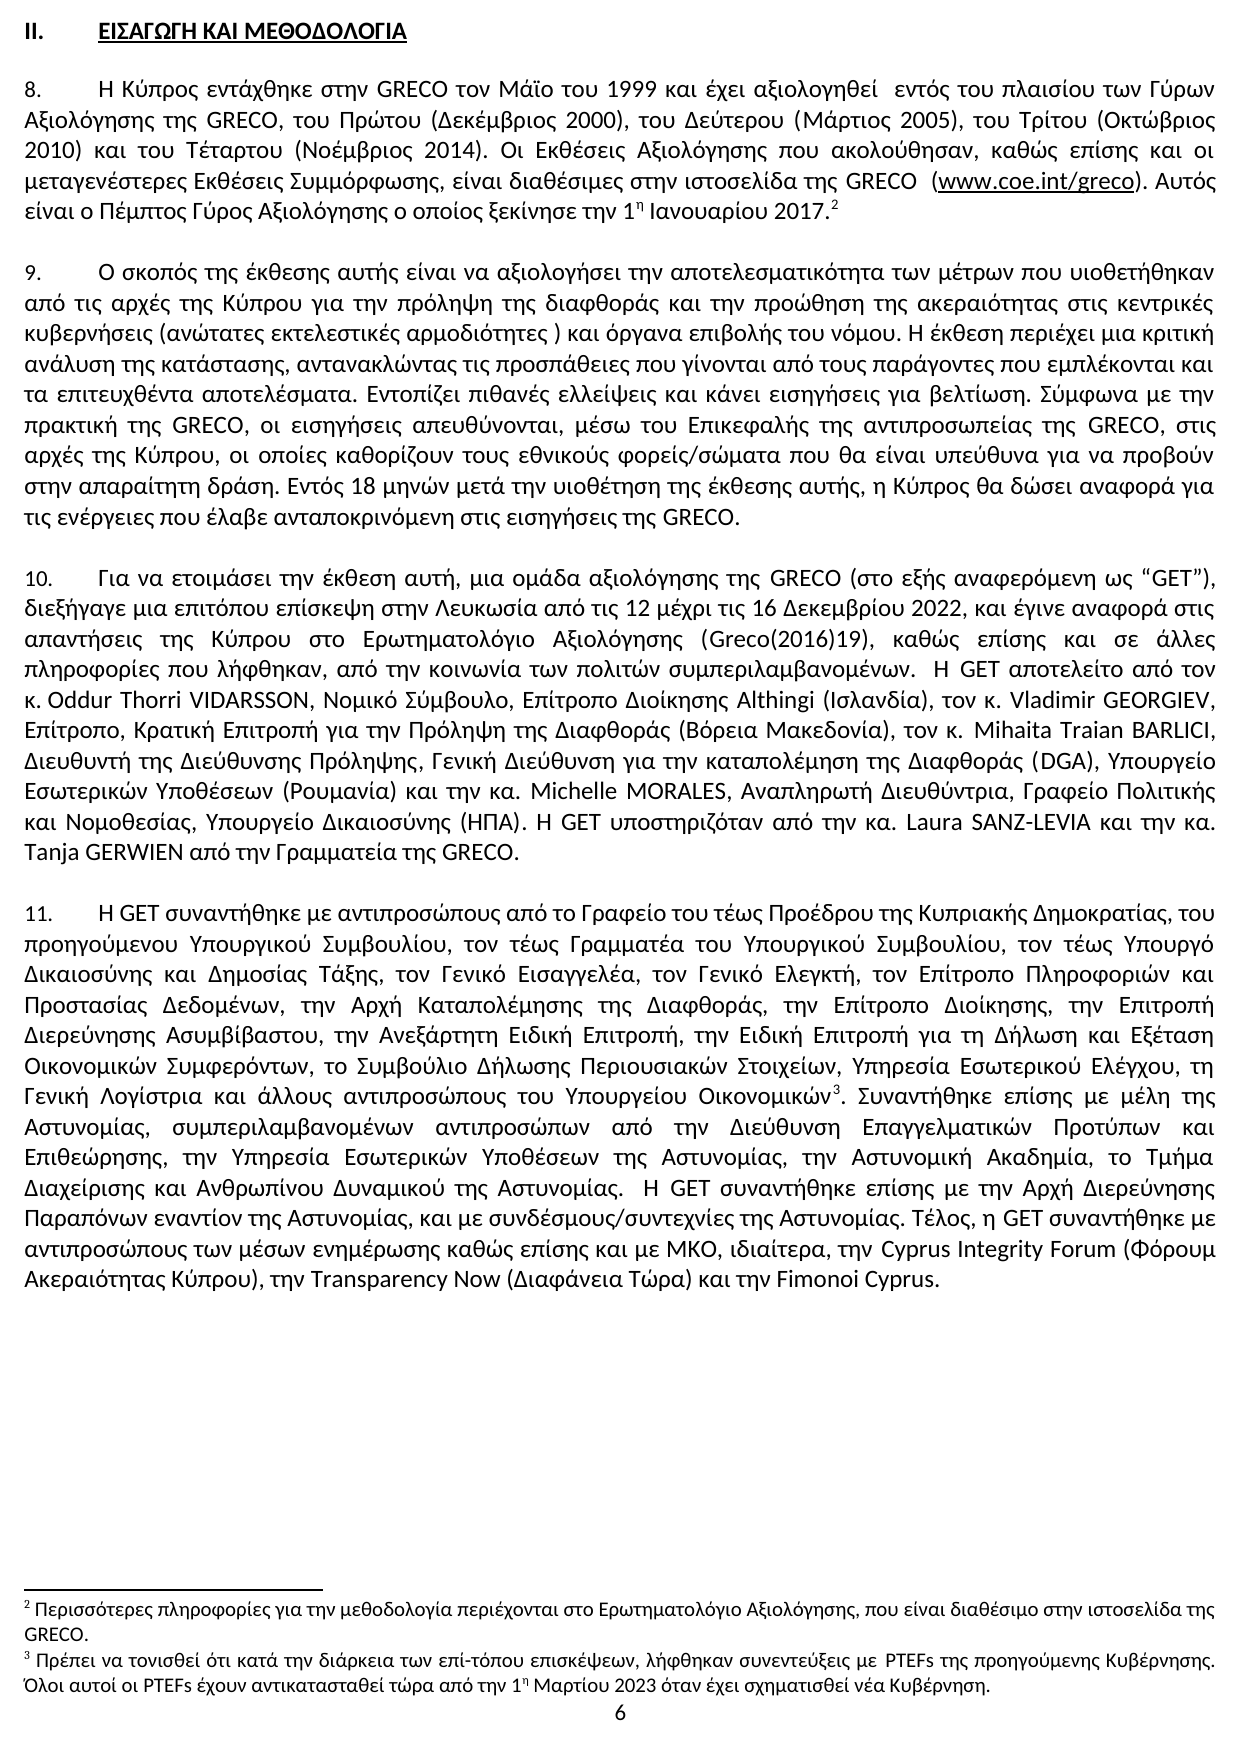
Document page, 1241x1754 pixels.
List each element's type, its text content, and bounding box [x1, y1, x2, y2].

list Για να ετοιμάσει την έκθεση αυτή, μια ομάδα αξιολόγησης της GRECO (στο εξής αναφερόμενη ως “GET”), διεξήγαγε μια επιτόπου επίσκεψη στην Λευκωσία από τις 12 μέχρι τις 16 Δεκεμβρίου 2022, και έγινε αναφορά στις απαντήσεις της Κύπρου στο Ερωτηματολόγιο Αξιολόγησης (Greco(2016)19), καθώς επίσης και σε άλλες πληροφορίες που λήφθηκαν, από την κοινωνία των πολιτών συμπεριλαμβανομένων. Η GET αποτελείτο από τον κ. Oddur Thorri VIDARSSON, Νομικό Σύμβουλο, Επίτροπο Διοίκησης Althingi (Ισλανδία), τον κ. Vladimir GEORGIEV, Επίτροπο, Κρατική Επιτροπή για την Πρόληψη της Διαφθοράς (Βόρεια Μακεδονία), τον κ. Mihaita Traian BARLICI, Διευθυντή της Διεύθυνσης Πρόληψης, Γενική Διεύθυνση για την καταπολέμηση της Διαφθοράς (DGA), Υπουργείο Εσωτερικών Υποθέσεων (Ρουμανία) και την κα. Michelle MORALES, Αναπληρωτή Διευθύντρια, Γραφείο Πολιτικής και Νομοθεσίας, Υπουργείο Δικαιοσύνης (ΗΠΑ). Η GET υποστηριζόταν από την κα. Laura SANZ-LEVIA και την κα. Tanja GERWIEN από την Γραμματεία της GRECO. [24, 562, 1216, 867]
list Η GET συναντήθηκε με αντιπροσώπους από το Γραφείο του τέως Προέδρου της Κυπριακής Δημοκρατίας, του προηγούμενου Υπουργικού Συμβουλίου, τον τέως Γραμματέα του Υπουργικού Συμβουλίου, τον τέως Υπουργό Δικαιοσύνης και Δημοσίας Τάξης, τον Γενικό Εισαγγελέα, τον Γενικό Ελεγκτή, τον Επίτροπο Πληροφοριών και Προστασίας Δεδομένων, την Αρχή Καταπολέμησης της Διαφθοράς, την Επίτροπο Διοίκησης, την Επιτροπή Διερεύνησης Ασυμβίβαστου, την Ανεξάρτητη Ειδική Επιτροπή, την Ειδική Επιτροπή για τη Δήλωση και Εξέταση Οικονομικών Συμφερόντων, το Συμβούλιο Δήλωσης Περιουσιακών Στοιχείων, Υπηρεσία Εσωτερικού Ελέγχου, τη Γενική Λογίστρια και άλλους αντιπροσώπους του Υπουργείου Οικονομικών. Συναντήθηκε επίσης με μέλη της Αστυνομίας, συμπεριλαμβανομένων αντιπροσώπων από την Διεύθυνση Επαγγελματικών Προτύπων και Επιθεώρησης, την Υπηρεσία Εσωτερικών Υποθέσεων της Αστυνομίας, την Αστυνομική Ακαδημία, το Τμήμα Διαχείρισης και Ανθρωπίνου Δυναμικού της Αστυνομίας. Η GET συναντήθηκε επίσης με την Αρχή Διερεύνησης Παραπόνων εναντίον της Αστυνομίας, και με συνδέσμους/συντεχνίες της Αστυνομίας. Τέλος, η GET συναντήθηκε με αντιπροσώπους των μέσων ενημέρωσης καθώς επίσης και με ΜΚΟ, ιδιαίτερα, την Cyprus Integrity Forum (Φόρουμ Ακεραιότητας Κύπρου), την Transparency Now (Διαφάνεια Τώρα) και την Fimonoi Cyprus. [24, 897, 1216, 1294]
list Ο σκοπός της έκθεσης αυτής είναι να αξιολογήσει την αποτελεσματικότητα των μέτρων που υιοθετήθηκαν από τις αρχές της Κύπρου για την πρόληψη της διαφθοράς και την προώθηση της ακεραιότητας στις κεντρικές κυβερνήσεις (ανώτατες εκτελεστικές αρμοδιότητες ) και όργανα επιβολής του νόμου. Η έκθεση περιέχει μια κριτική ανάλυση της κατάστασης, αντανακλώντας τις προσπάθειες που γίνονται από τους παράγοντες που εμπλέκονται και τα επιτευχθέντα αποτελέσματα. Εντοπίζει πιθανές ελλείψεις και κάνει εισηγήσεις για βελτίωση. Σύμφωνα με την πρακτική της GRECO, οι εισηγήσεις απευθύνονται, μέσω του Επικεφαλής της αντιπροσωπείας της GRECO, στις αρχές της Κύπρου, οι οποίες καθορίζουν τους εθνικούς φορείς/σώματα που θα είναι υπεύθυνα για να προβούν στην απαραίτητη δράση. Εντός 18 μηνών μετά την υιοθέτηση της έκθεσης αυτής, η Κύπρος θα δώσει αναφορά για τις ενέργειες που έλαβε ανταποκρινόμενη στις εισηγήσεις της GRECO. [24, 256, 1216, 531]
list Η Κύπρος εντάχθηκε στην GRECO τον Μάϊο του 1999 και έχει αξιολογηθεί εντός του πλαισίου των Γύρων Αξιολόγησης της GRECO, του Πρώτου (Δεκέμβριος 2000), του Δεύτερου (Mάρτιος 2005), του Τρίτου (Οκτώβριος 2010) και του Τέταρτου (Νοέμβριος 2014). Οι Εκθέσεις Αξιολόγησης που ακολούθησαν, καθώς επίσης και οι μεταγενέστερες Εκθέσεις Συμμόρφωσης, είναι διαθέσιμες στην ιστοσελίδα της GRECO (www.coe.int/greco). Αυτός είναι ο Πέμπτος Γύρος Αξιολόγησης ο οποίος ξεκίνησε την 1η Ιανουαρίου 2017. [24, 73, 1216, 226]
subtitle II. ΕΙΣΑΓΩΓΗ ΚΑΙ ΜΕΘΟΔΟΛΟΓΙΑ [24, 15, 1216, 45]
